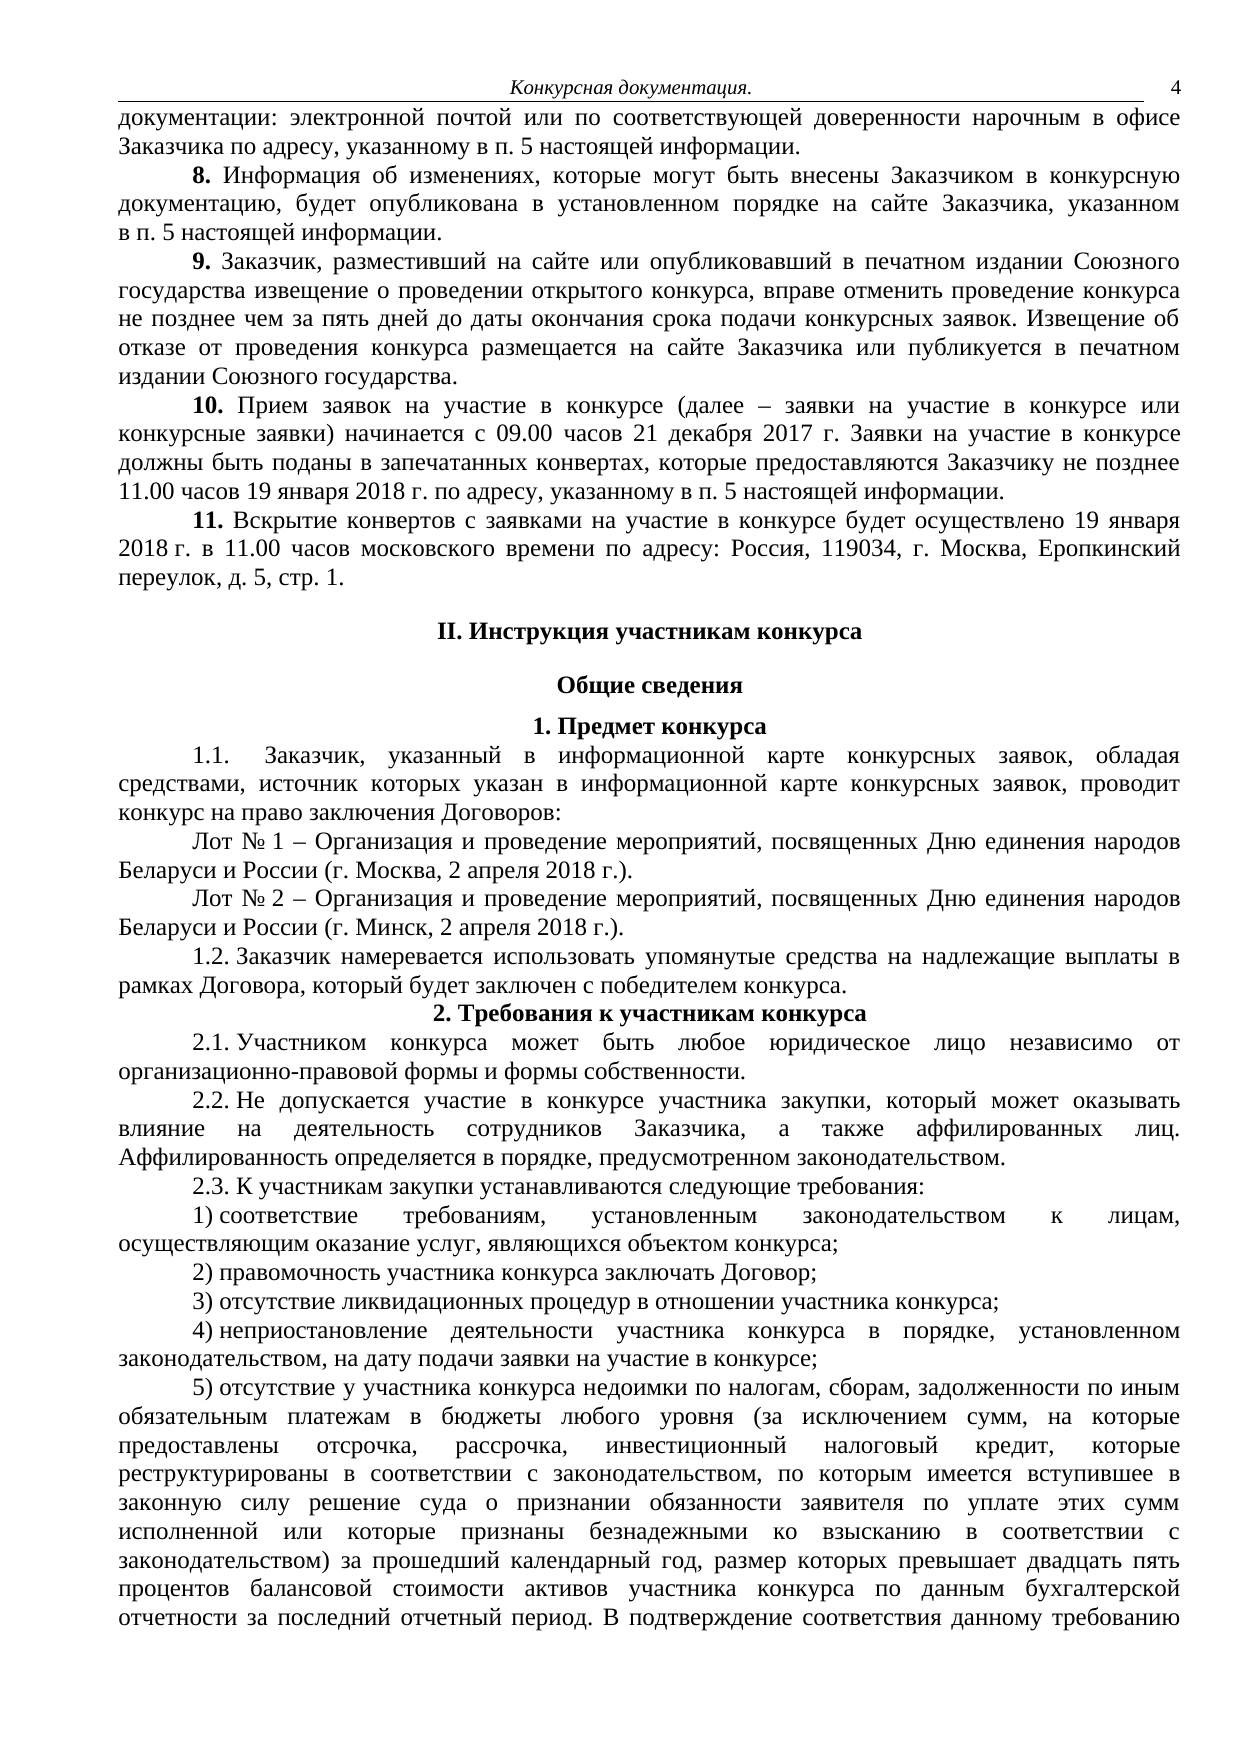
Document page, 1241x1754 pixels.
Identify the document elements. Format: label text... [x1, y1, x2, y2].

text 4) неприостановление деятельности участника конкурса в порядке, установленном законодательством, на дату подачи заявки на участие в конкурсе; [118, 1315, 1181, 1372]
list II. Инструкция участникам конкурса [118, 616, 1181, 645]
text 1) соответствие требованиям, установленным законодательством к лицам, осуществляющим оказание услуг, являющихся объектом конкурса; [118, 1200, 1181, 1257]
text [118, 1372, 1181, 1631]
text 8. Информация об изменениях, которые могут быть внесены Заказчиком в конкурсную документацию, будет опубликована в установленном порядке на сайте Заказчика, указанном в п. 5 настоящей информации. [118, 160, 1181, 246]
text 9. Заказчик, разместивший на сайте или опубликовавший в печатном издании Союзного государства извещение о проведении открытого конкурса, вправе отменить проведение конкурса не позднее чем за пять дней до даты окончания срока подачи конкурсных заявок. Извещение об отказе от проведения конкурса размещается на сайте Заказчика или публикуется в печатном издании Союзного государства. [118, 246, 1181, 390]
text Общие сведения [118, 670, 1181, 698]
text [118, 102, 1181, 160]
text 2.2. Не допускается участие в конкурсе участника закупки, который может оказывать влияние на деятельность сотрудников Заказчика, а также аффилированных лиц. Аффилированность определяется в порядке, предусмотренном законодательством. [118, 1085, 1181, 1171]
text 3) отсутствие ликвидационных процедур в отношении участника конкурса; [118, 1286, 1181, 1315]
text 2.1. Участником конкурса может быть любое юридическое лицо независимо от организационно-правовой формы и формы собственности. [118, 1027, 1181, 1085]
text 1. Предмет конкурса [118, 711, 1181, 740]
text 11. Вскрытие конвертов с заявками на участие в конкурсе будет осуществлено 19 января 2018 г. в 11.00 часов московского времени по адресу: Россия, 119034, г. Москва, Еропкинский переулок, д. 5, стр. 1. [118, 505, 1181, 591]
text 1.1. Заказчик, указанный в информационной карте конкурсных заявок, обладая средствами, источник которых указан в информационной карте конкурсных заявок, проводит конкурс на право заключения Договоров: [118, 740, 1181, 826]
text 2.3. К участникам закупки устанавливаются следующие требования: [118, 1171, 1181, 1200]
text Лот № 2 – Организация и проведение мероприятий, посвященных Дню единения народов Беларуси и России (г. Минск, 2 апреля 2018 г.). [118, 883, 1181, 941]
text 2) правомочность участника конкурса заключать Договор; [118, 1257, 1181, 1286]
text Лот № 1 – Организация и проведение мероприятий, посвященных Дню единения народов Беларуси и России (г. Москва, 2 апреля 2018 г.). [118, 826, 1181, 883]
text 10. Прием заявок на участие в конкурсе (далее – заявки на участие в конкурсе или конкурсные заявки) начинается с 09.00 часов 21 декабря 2017 г. Заявки на участие в конкурсе должны быть поданы в запечатанных конвертах, которые предоставляются Заказчику не позднее 11.00 часов 19 января 2018 г. по адресу, указанному в п. 5 настоящей информации. [118, 390, 1181, 505]
text 2. Требования к участникам конкурса [118, 998, 1181, 1027]
text 1.2. Заказчик намеревается использовать упомянутые средства на надлежащие выплаты в рамках Договора, который будет заключен с победителем конкурса. [118, 941, 1181, 998]
